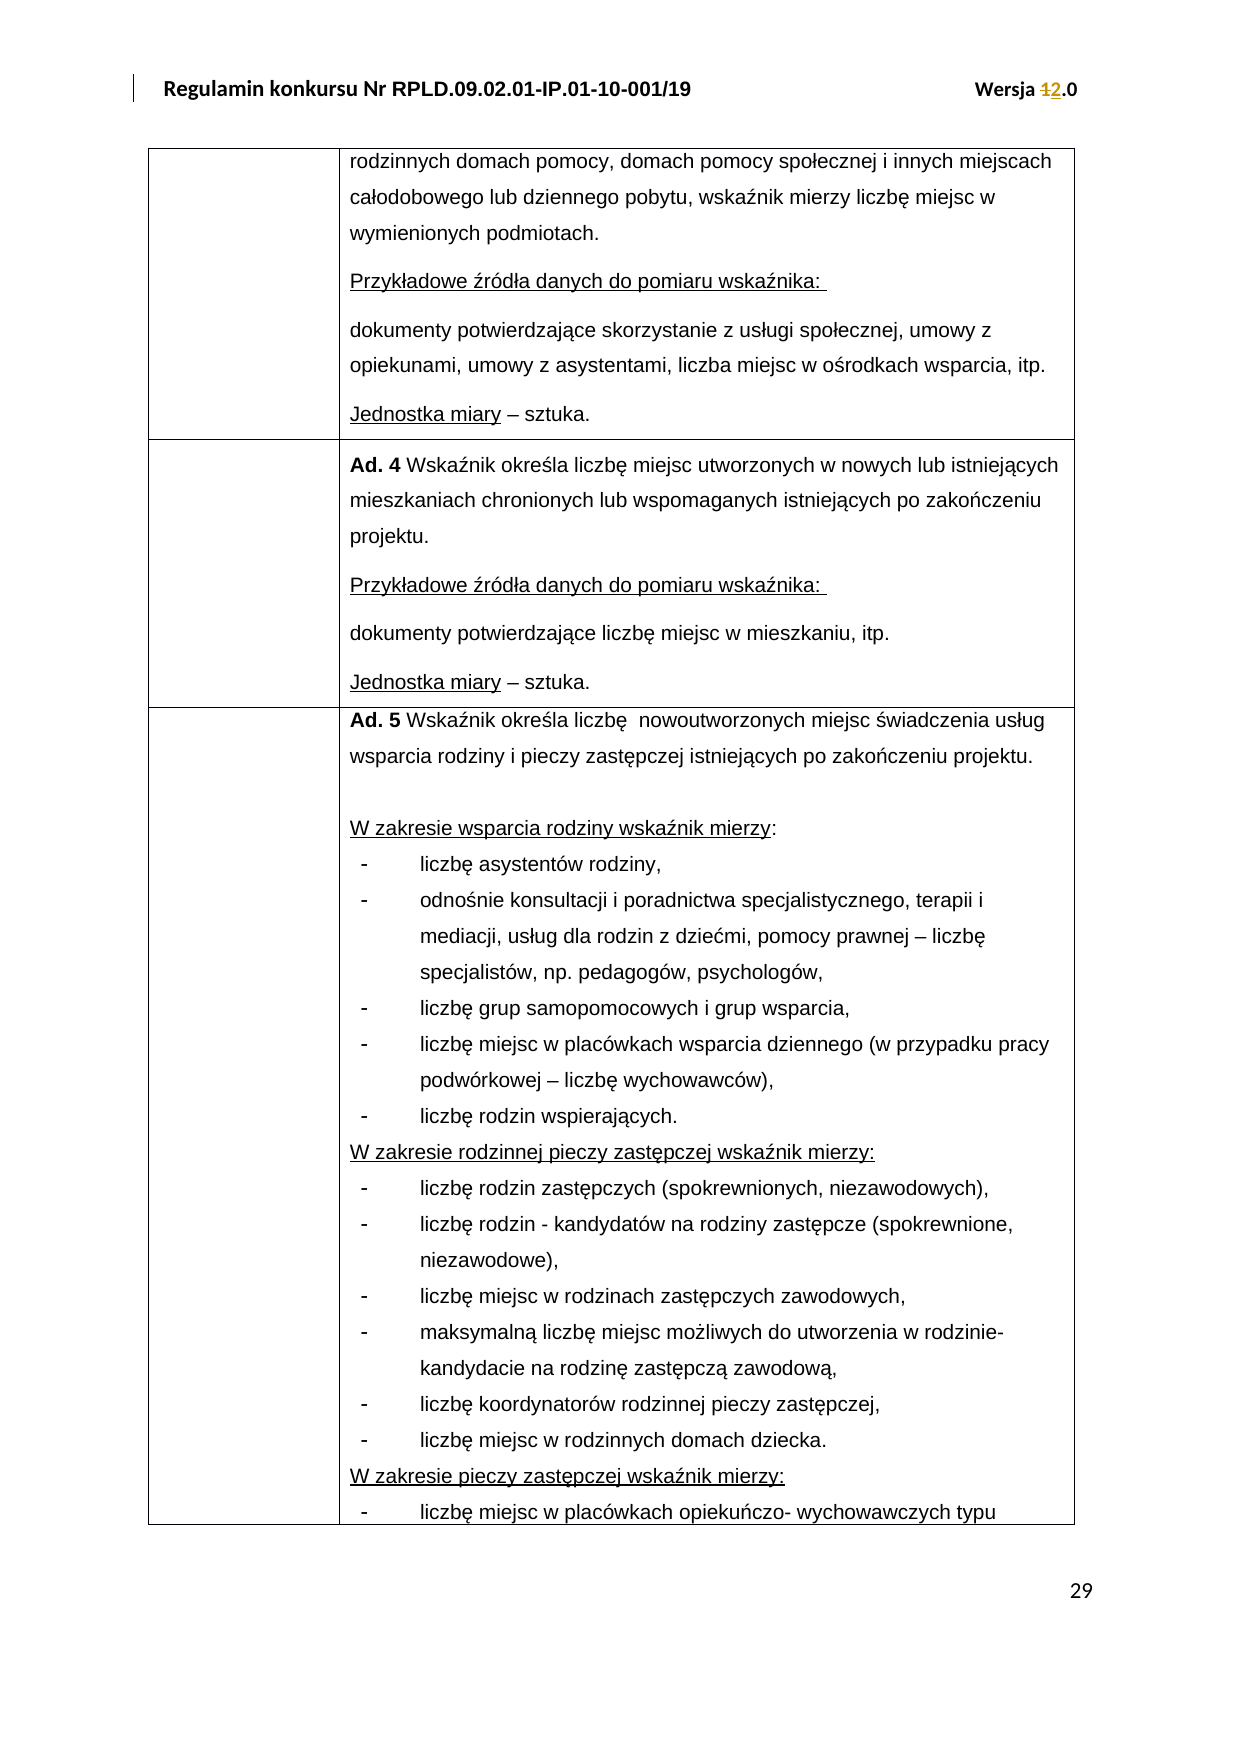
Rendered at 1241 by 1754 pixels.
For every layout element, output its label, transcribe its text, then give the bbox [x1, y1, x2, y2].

table_cell [149, 440, 339, 707]
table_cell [340, 708, 1074, 1523]
table_cell Ad. 4 Wskaźnik określa liczbę miejsc utworzonych w nowych lub istniejących mieszkaniach chronionych lub wspomaganych istniejących po zakończeniu projektu. Przykładowe źródła danych do pomiaru wskaźnika: dokumenty potwierdzające liczbę miejsc w mieszkaniu, itp. Jednostka miary – sztuka. [340, 440, 1074, 707]
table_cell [340, 149, 1074, 439]
table_cell [149, 708, 339, 1523]
